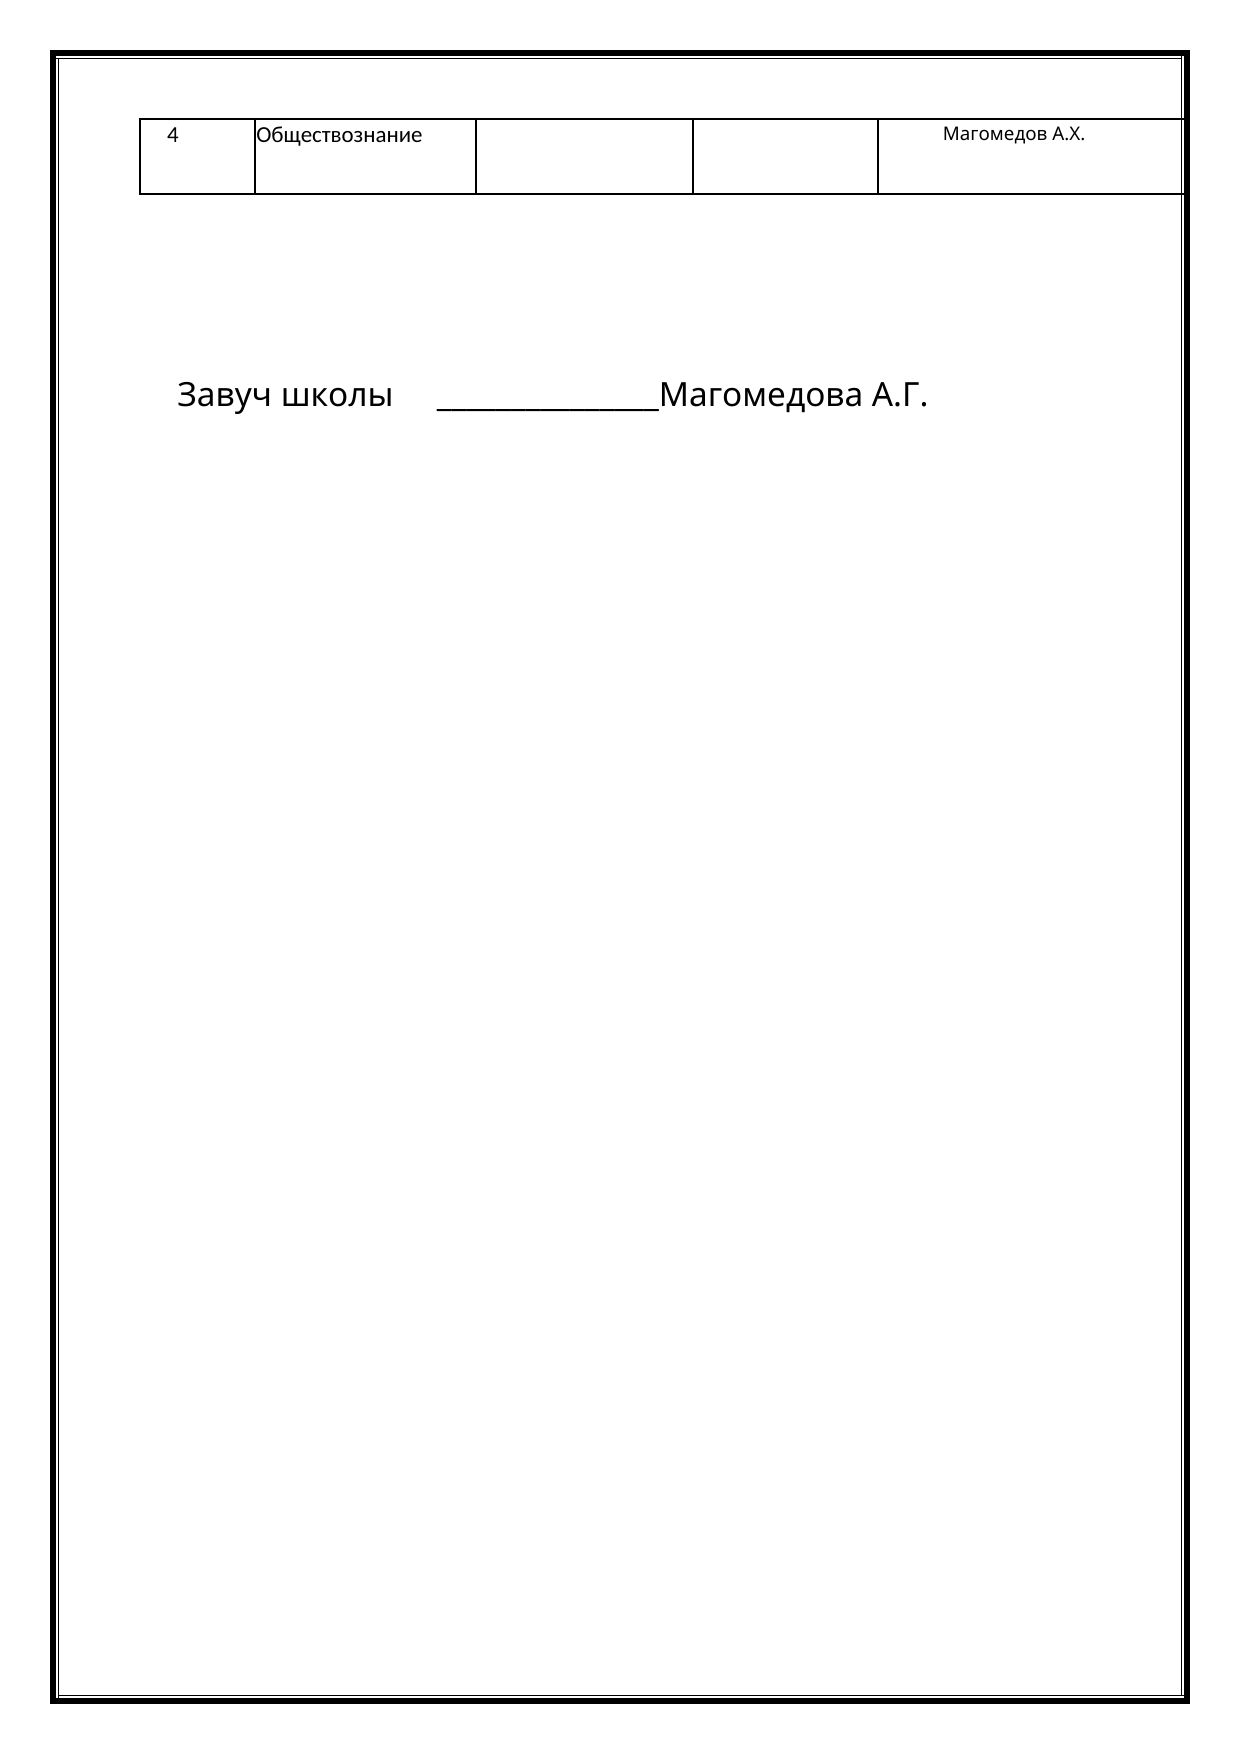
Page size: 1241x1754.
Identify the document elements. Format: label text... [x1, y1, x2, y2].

table_cell 4 [141, 120, 254, 192]
table_cell Магомедов А.Х. [879, 120, 1181, 192]
table_cell [694, 120, 877, 192]
table_cell [477, 120, 692, 192]
text Завуч школы _______________Магомедова А.Г. [177, 370, 1152, 416]
table_cell Обществознание [256, 120, 475, 192]
